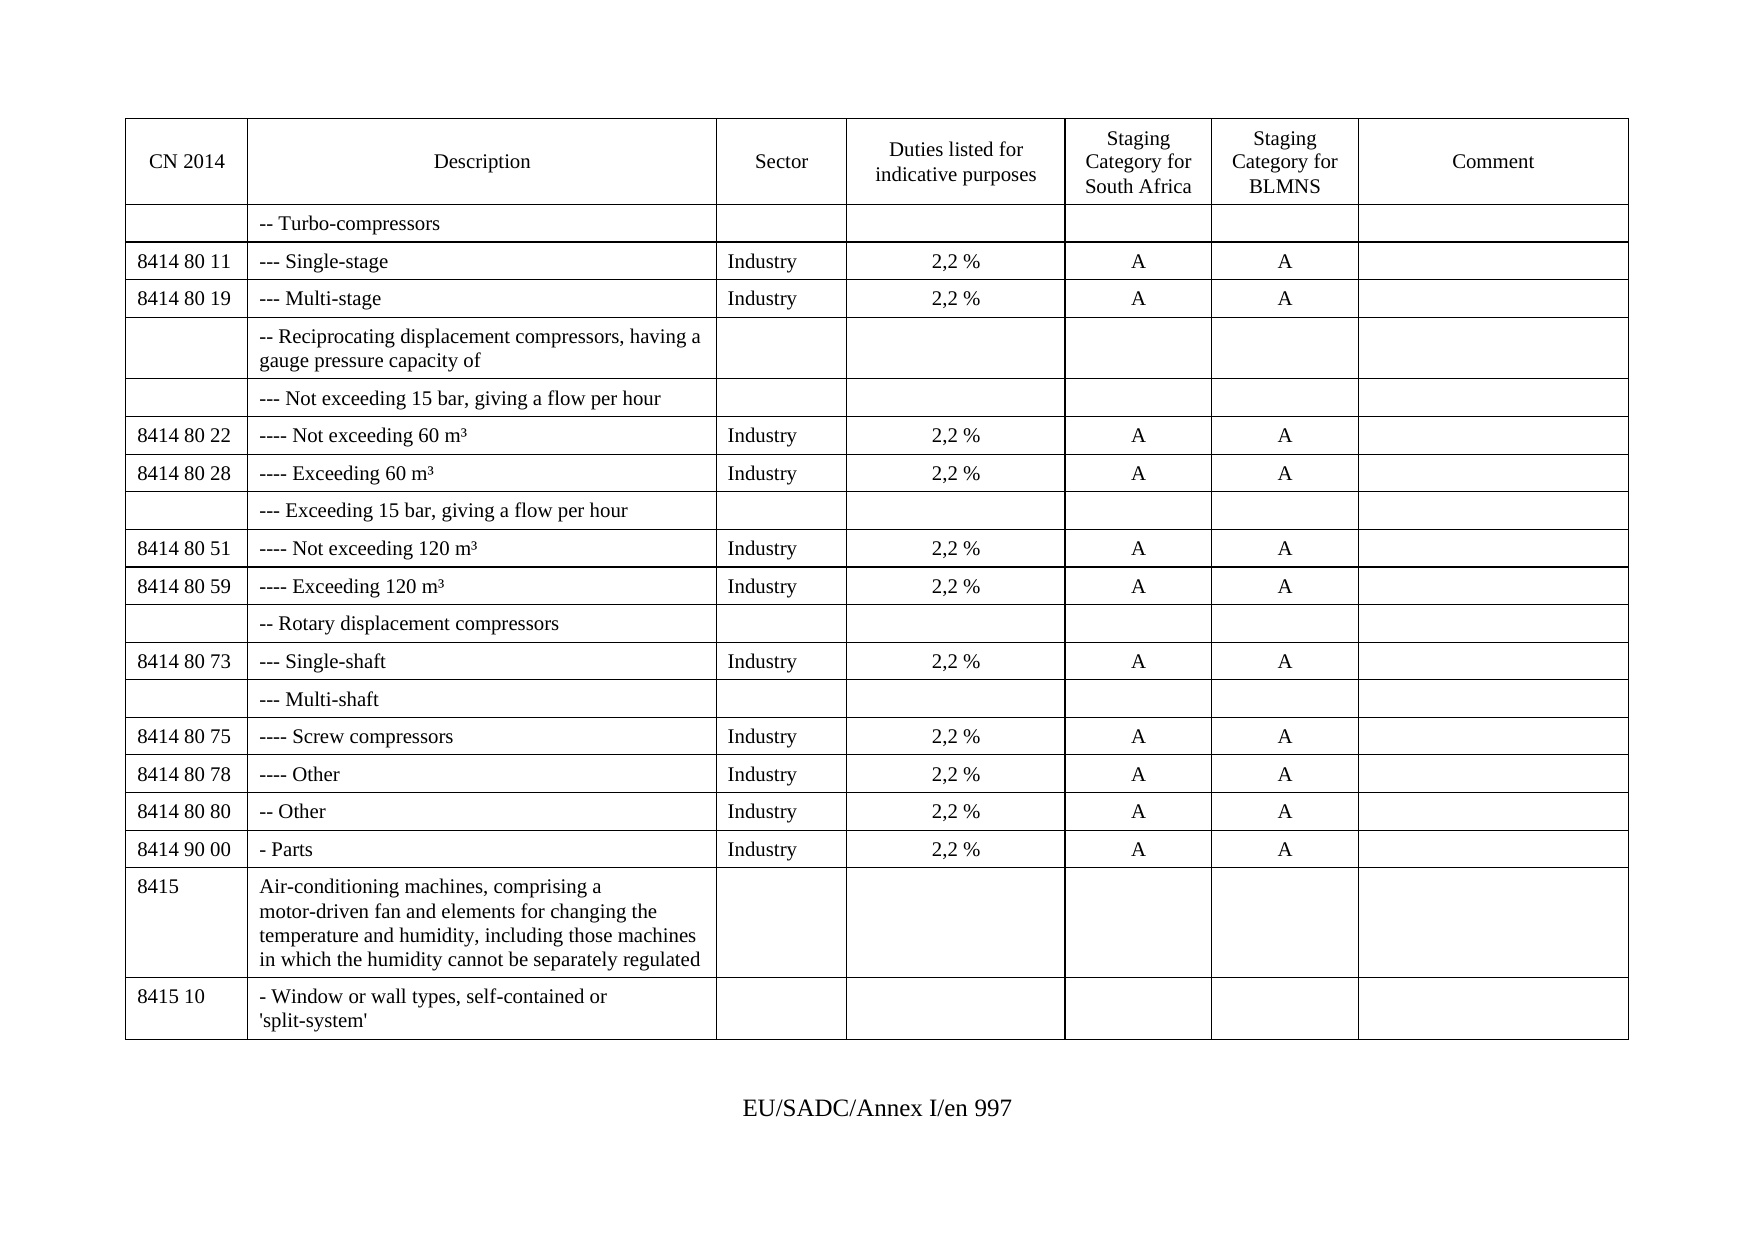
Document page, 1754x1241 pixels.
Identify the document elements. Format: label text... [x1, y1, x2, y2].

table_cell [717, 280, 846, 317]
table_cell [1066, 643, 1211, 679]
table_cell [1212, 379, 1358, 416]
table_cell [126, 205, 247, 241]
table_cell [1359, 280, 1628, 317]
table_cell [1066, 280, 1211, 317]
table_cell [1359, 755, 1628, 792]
table_header Duties listed for indicative purposes [847, 119, 1064, 204]
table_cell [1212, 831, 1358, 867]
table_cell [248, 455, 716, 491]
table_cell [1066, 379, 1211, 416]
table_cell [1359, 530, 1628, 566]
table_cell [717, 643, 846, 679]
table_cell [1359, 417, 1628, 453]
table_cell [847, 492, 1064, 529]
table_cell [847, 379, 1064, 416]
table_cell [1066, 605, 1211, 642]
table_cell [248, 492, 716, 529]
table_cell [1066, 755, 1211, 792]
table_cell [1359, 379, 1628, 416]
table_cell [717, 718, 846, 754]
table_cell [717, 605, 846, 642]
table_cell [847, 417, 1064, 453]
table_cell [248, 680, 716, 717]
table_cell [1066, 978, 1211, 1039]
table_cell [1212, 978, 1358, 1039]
table_header Staging Category for BLMNS [1212, 119, 1358, 204]
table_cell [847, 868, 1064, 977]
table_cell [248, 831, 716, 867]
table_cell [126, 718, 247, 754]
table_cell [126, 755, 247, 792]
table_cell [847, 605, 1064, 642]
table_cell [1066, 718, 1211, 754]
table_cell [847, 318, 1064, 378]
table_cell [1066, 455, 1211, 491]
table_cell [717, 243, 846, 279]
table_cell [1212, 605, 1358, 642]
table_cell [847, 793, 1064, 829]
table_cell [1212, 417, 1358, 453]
table_header Sector [717, 119, 846, 204]
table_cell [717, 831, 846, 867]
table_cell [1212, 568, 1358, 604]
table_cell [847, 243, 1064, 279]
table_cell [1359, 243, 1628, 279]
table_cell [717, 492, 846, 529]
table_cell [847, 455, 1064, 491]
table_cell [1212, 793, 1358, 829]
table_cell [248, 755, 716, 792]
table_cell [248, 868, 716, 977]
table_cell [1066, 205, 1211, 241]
table_header Comment [1359, 119, 1628, 204]
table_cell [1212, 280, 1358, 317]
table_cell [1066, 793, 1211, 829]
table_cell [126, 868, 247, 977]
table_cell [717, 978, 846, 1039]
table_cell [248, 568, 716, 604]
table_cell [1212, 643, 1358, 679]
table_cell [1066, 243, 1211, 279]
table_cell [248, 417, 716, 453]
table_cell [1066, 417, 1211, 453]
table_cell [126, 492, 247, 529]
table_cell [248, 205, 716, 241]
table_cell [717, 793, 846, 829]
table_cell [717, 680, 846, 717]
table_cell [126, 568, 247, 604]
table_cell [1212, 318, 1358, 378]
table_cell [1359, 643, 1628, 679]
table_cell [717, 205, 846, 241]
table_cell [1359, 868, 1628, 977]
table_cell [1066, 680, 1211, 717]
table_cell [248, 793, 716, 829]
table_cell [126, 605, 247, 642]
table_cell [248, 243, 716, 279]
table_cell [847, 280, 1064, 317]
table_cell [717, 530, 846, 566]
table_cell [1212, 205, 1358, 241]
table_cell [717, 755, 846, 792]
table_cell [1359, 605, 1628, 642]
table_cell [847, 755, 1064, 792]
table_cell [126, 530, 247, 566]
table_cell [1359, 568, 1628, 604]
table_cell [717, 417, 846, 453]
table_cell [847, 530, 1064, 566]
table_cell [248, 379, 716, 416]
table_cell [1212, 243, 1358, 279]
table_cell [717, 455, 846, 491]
table_header Description [248, 119, 716, 204]
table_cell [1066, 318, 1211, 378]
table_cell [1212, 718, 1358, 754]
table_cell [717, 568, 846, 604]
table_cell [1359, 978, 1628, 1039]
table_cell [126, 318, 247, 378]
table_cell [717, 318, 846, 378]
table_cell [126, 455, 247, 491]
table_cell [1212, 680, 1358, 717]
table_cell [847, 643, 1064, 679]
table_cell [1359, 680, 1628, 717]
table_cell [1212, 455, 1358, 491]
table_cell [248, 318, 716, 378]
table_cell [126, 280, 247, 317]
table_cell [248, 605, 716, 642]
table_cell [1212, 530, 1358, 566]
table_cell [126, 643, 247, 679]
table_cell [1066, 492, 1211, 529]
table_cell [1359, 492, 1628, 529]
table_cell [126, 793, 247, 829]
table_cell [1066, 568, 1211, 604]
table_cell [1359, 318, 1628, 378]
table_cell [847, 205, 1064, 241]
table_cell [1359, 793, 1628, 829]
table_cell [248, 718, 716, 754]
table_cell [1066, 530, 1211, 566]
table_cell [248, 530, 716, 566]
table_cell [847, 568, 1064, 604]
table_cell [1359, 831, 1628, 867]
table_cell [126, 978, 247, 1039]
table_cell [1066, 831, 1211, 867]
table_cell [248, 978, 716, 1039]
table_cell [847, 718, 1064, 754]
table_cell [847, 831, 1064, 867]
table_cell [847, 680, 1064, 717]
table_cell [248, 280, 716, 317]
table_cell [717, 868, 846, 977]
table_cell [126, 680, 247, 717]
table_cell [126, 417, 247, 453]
table_header CN 2014 [126, 119, 247, 204]
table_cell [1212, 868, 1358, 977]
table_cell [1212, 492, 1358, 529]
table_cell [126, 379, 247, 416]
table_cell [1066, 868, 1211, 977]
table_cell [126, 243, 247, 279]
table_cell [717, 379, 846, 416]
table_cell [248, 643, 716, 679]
table_header Staging Category for South Africa [1066, 119, 1211, 204]
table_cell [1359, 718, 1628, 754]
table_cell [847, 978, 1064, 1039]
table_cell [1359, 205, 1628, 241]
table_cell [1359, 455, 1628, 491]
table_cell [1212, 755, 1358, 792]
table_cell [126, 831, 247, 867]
